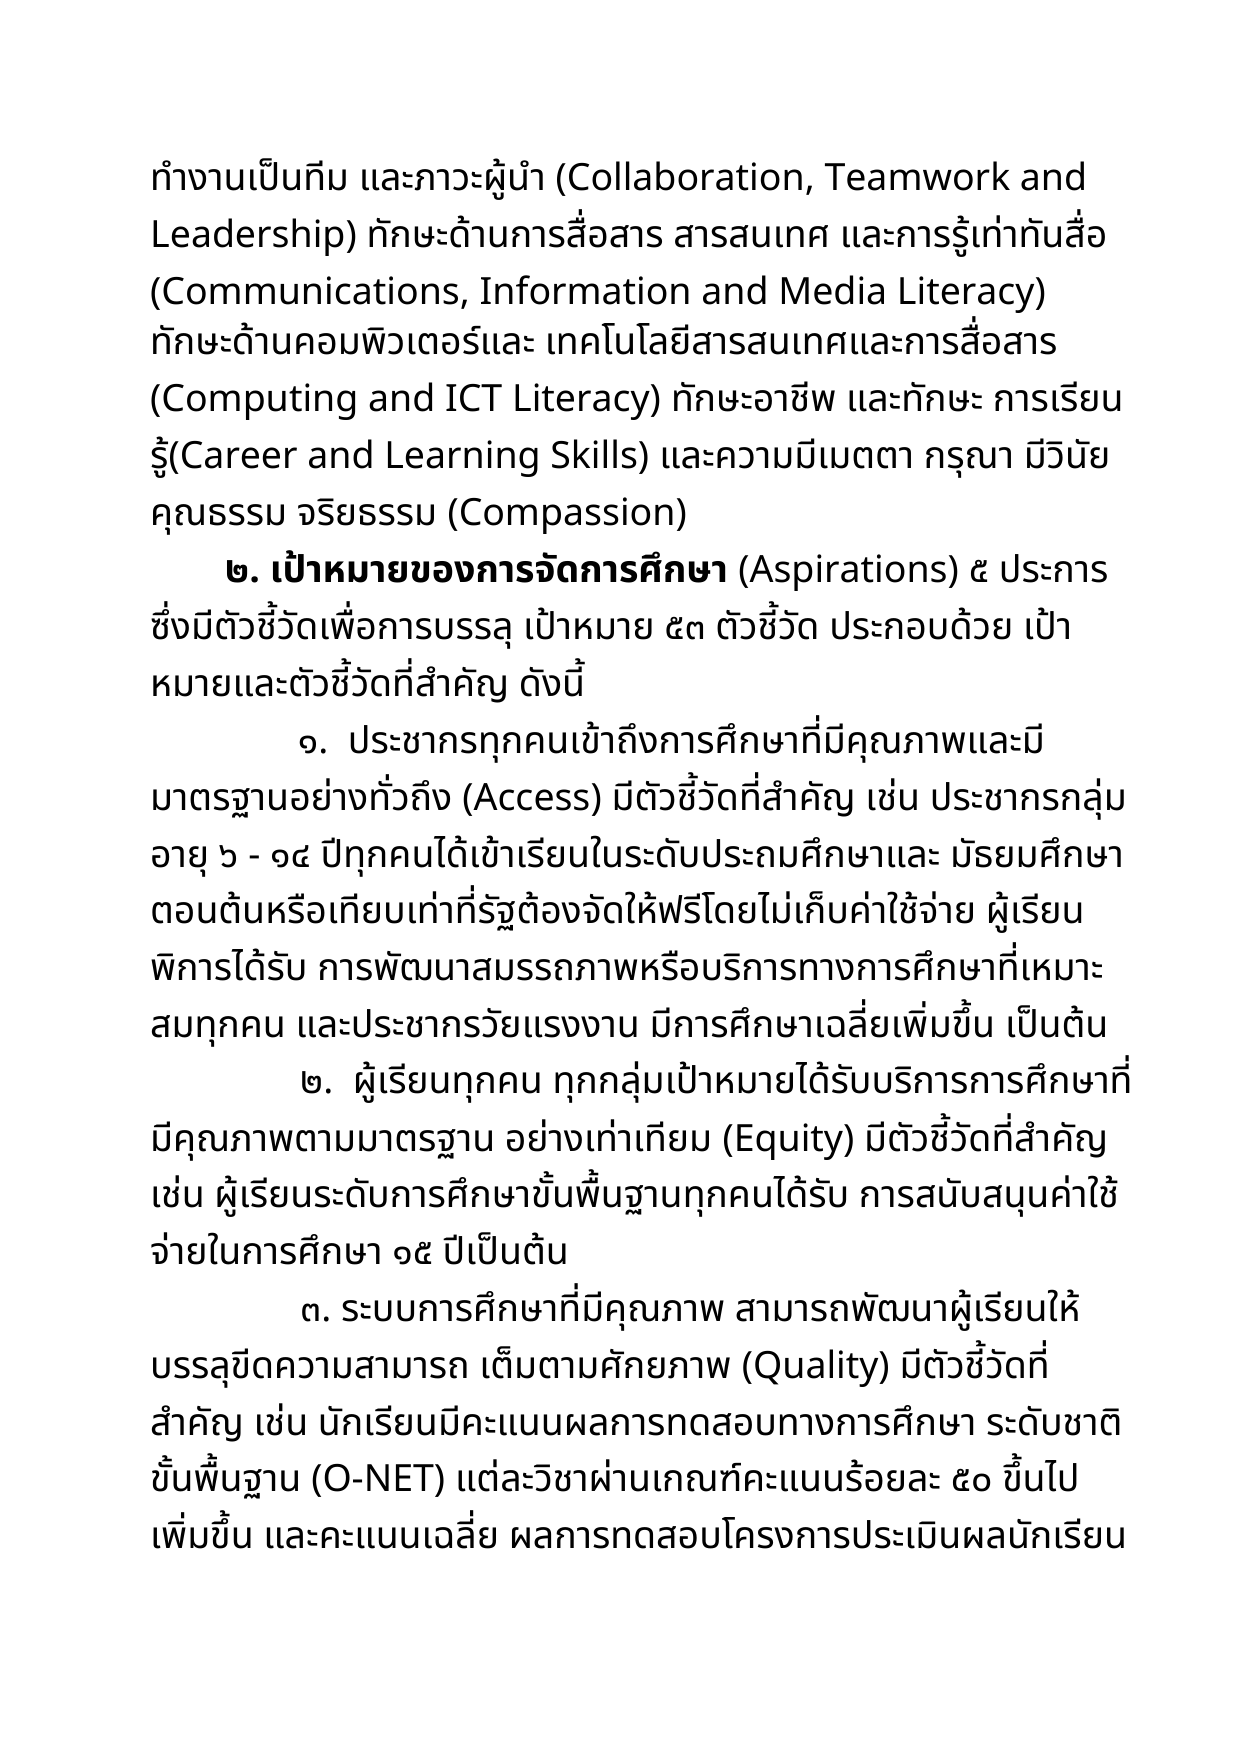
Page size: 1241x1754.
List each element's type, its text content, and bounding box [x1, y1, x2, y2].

text ๑. ประชากรทุกคนเข้าถึงการศึกษาที่มีคุณภาพและมีมาตรฐานอย่างทั่วถึง (Access) มีตัวชี้วัดที่สำคัญ เช่น ประชากรกลุ่มอายุ ๖ - ๑๔ ปีทุกคนได้เข้าเรียนในระดับประถมศึกษาและ มัธยมศึกษาตอนต้นหรือเทียบเท่าที่รัฐต้องจัดให้ฟรีโดยไม่เก็บค่าใช้จ่าย ผู้เรียนพิการได้รับ การพัฒนาสมรรถภาพหรือบริการทางการศึกษาที่เหมาะสมทุกคน และประชากรวัยแรงงาน มีการศึกษาเฉลี่ยเพิ่มขึ้น เป็นต้น [150, 713, 1137, 1054]
text ๒. เป้าหมายของการจัดการศึกษา (Aspirations) ๕ ประการ ซึ่งมีตัวชี้วัดเพื่อการบรรลุ เป้าหมาย ๕๓ ตัวชี้วัด ประกอบด้วย เป้าหมายและตัวชี้วัดที่สำคัญ ดังนี้ [150, 543, 1137, 713]
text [150, 150, 1137, 543]
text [150, 1281, 1137, 1565]
text ๒. ผู้เรียนทุกคน ทุกกลุ่มเป้าหมายได้รับบริการการศึกษาที่มีคุณภาพตามมาตรฐาน อย่างเท่าเทียม (Equity) มีตัวชี้วัดที่สำคัญ เช่น ผู้เรียนระดับการศึกษาขั้นพื้นฐานทุกคนได้รับ การสนับสนุนค่าใช้จ่ายในการศึกษา ๑๕ ปีเป็นต้น [150, 1054, 1137, 1281]
